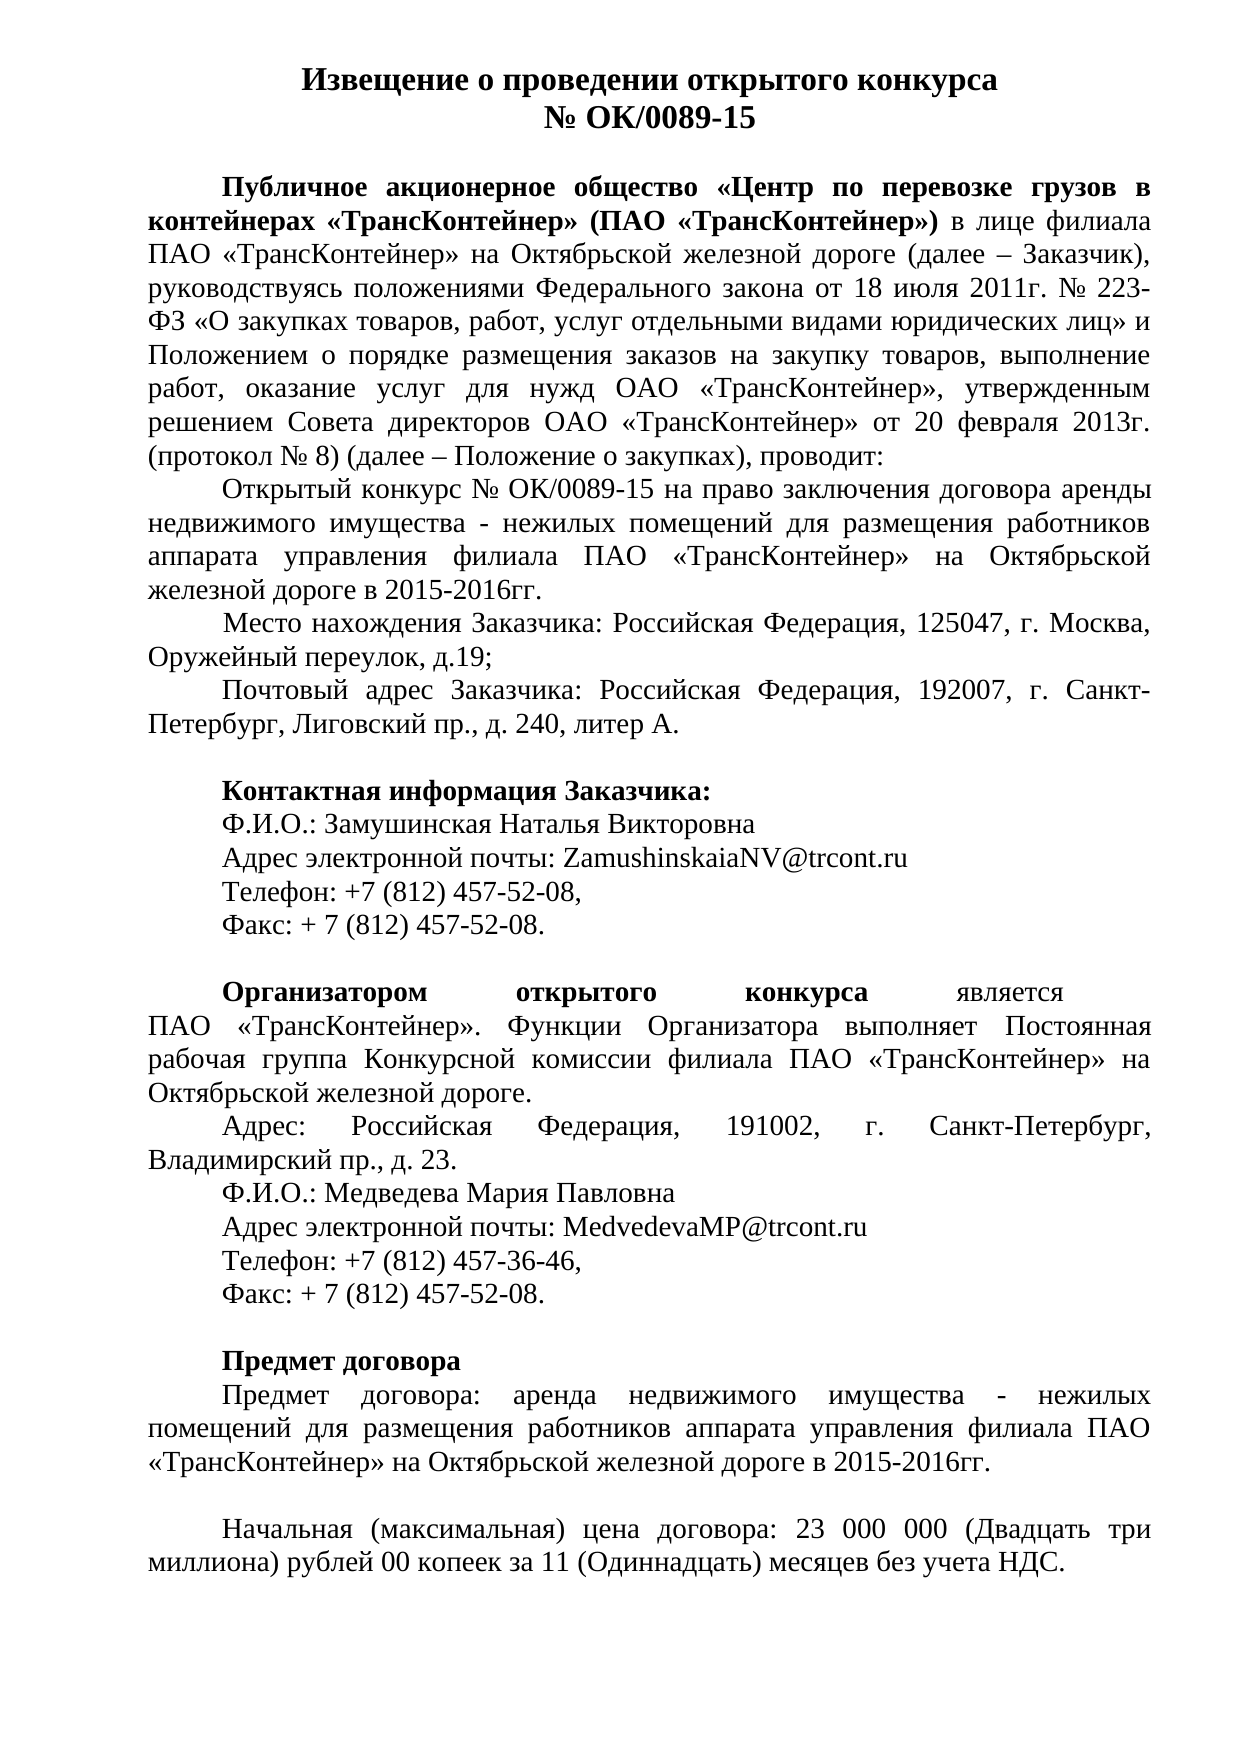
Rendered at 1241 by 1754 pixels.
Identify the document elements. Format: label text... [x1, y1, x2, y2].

text Адрес электронной почты: MedvedevaMP@trcont.ru [148, 1209, 1152, 1243]
text Телефон: +7 (812) 457-52-08, [148, 874, 1152, 907]
text Извещение о проведении открытого конкурса [148, 59, 1152, 97]
text Ф.И.О.: Замушинская Наталья Викторовна [148, 807, 1152, 840]
text Телефон: +7 (812) 457-36-46, [148, 1243, 1152, 1276]
text Место нахождения Заказчика: Российская Федерация, 125047, г. Москва, Оружейный переулок, д.19; [148, 605, 1152, 672]
text Ф.И.О.: Медведева Мария Павловна [148, 1176, 1152, 1209]
text Предмет договора: аренда недвижимого имущества - нежилых помещений для размещения работников аппарата управления филиала ПАО «ТрансКонтейнер» на Октябрьской железной дороге в 2015-2016гг. [148, 1377, 1152, 1477]
text Адрес: Российская Федерация, 191002, г. Санкт-Петербург, Владимирский пр., д. 23. [148, 1108, 1152, 1176]
text № ОК/0089-15 [148, 97, 1152, 136]
text Предмет договора [148, 1343, 1152, 1377]
text Адрес электронной почты: ZamushinskaiaNV@trcont.ru [148, 840, 1152, 874]
text Организатором открытого конкурса является ПАО «ТрансКонтейнер». Функции Организатора выполняет Постоянная рабочая группа Конкурсной комиссии филиала ПАО «ТрансКонтейнер» на Октябрьской железной дороге. [148, 974, 1152, 1108]
text Почтовый адрес Заказчика: Российская Федерация, 192007, г. Санкт-Петербург, Лиговский пр., д. 240, литер А. [148, 672, 1152, 739]
text Факс: + 7 (812) 457-52-08. [148, 1276, 1152, 1310]
text Публичное акционерное общество «Центр по перевозке грузов в контейнерах «ТрансКонтейнер» (ПАО «ТрансКонтейнер») в лице филиала ПАО «ТрансКонтейнер» на Октябрьской железной дороге (далее – Заказчик), руководствуясь положениями Федерального закона от 18 июля 2011г. № 223-ФЗ «О закупках товаров, работ, услуг отдельными видами юридических лиц» и Положением о порядке размещения заказов на закупку товаров, выполнение работ, оказание услуг для нужд ОАО «ТрансКонтейнер», утвержденным решением Совета директоров ОАО «ТрансКонтейнер» от 20 февраля 2013г. (протокол № 8) (далее – Положение о закупках), проводит: [148, 169, 1152, 471]
text Начальная (максимальная) цена договора: 23 000 000 (Двадцать три миллиона) рублей 00 копеек за 11 (Одиннадцать) месяцев без учета НДС. [148, 1511, 1152, 1578]
text Контактная информация Заказчика: [148, 773, 1152, 807]
text Открытый конкурс № ОК/0089-15 на право заключения договора аренды недвижимого имущества - нежилых помещений для размещения работников аппарата управления филиала ПАО «ТрансКонтейнер» на Октябрьской железной дороге в 2015-2016гг. [148, 471, 1152, 605]
text Факс: + 7 (812) 457-52-08. [148, 907, 1152, 941]
